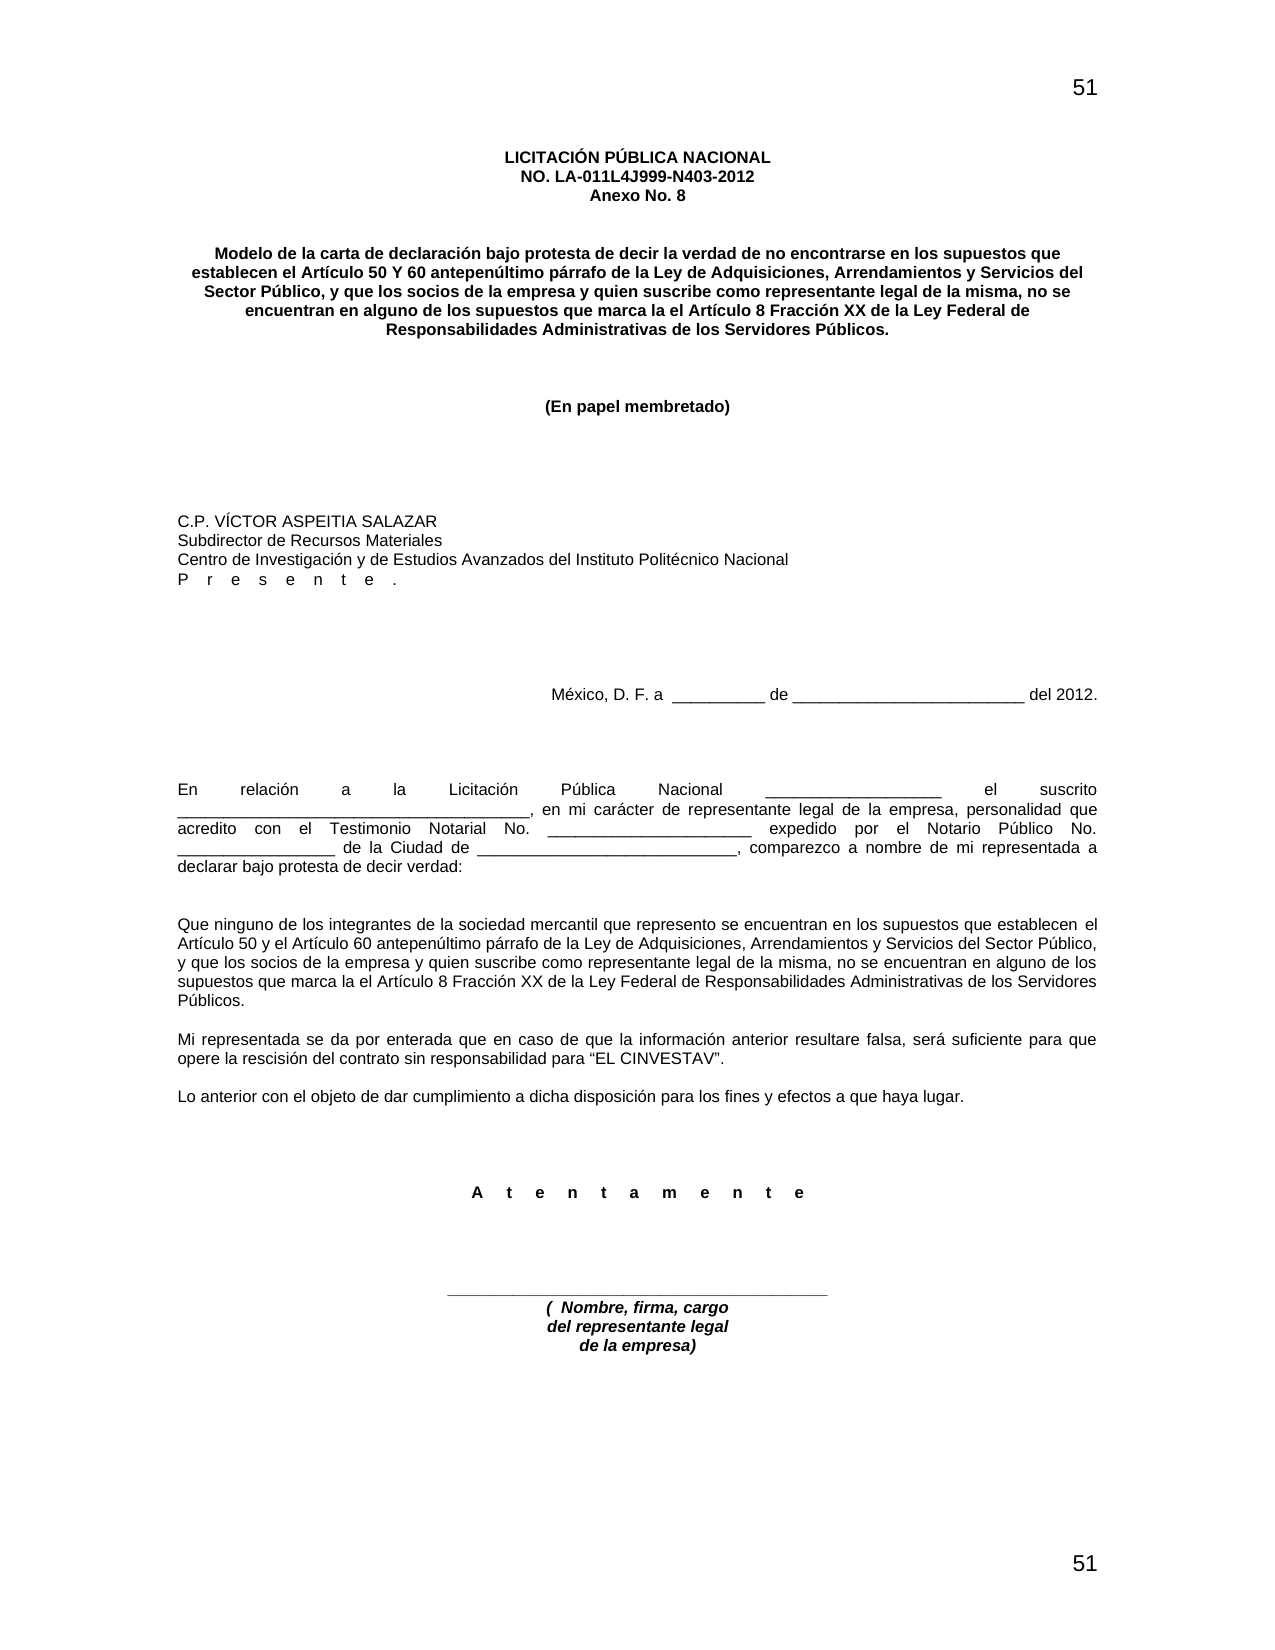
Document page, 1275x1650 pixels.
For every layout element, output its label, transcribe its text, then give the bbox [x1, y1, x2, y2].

text A t e n t a m e n t e [177, 1183, 1098, 1202]
text (En papel membretado) [177, 397, 1098, 416]
text Subdirector de Recursos Materiales [177, 531, 1098, 550]
text C.P. VÍCTOR ASPEITIA SALAZAR [177, 512, 1098, 531]
text NO. LA-011L4J999-N403-2012 [177, 167, 1098, 186]
text Mi representada se da por enterada que en caso de que la información anterior resultare falsa, será suficiente para que opere la rescisión del contrato sin responsabilidad para “EL CINVESTAV”. [177, 1029, 1098, 1068]
text Que ninguno de los integrantes de la sociedad mercantil que represento se encuentran en los supuestos que establecen el Artículo 50 y el Artículo 60 antepenúltimo párrafo de de Adquisiciones, Arrendamientos y Servicios del Sector Público, y que los socios de la empresa y quien suscribe como representante legal de la misma, no se encuentran en alguno de los supuestos que marca la el Artículo 8 Fracción XX de de Responsabilidades Administrativas de los Servidores Públicos. [177, 914, 1098, 1010]
text _________________________________________ [177, 1278, 1098, 1298]
text ( Nombre, firma, cargo [177, 1298, 1098, 1317]
text del representante legal [177, 1317, 1098, 1336]
text Lo anterior con el objeto de dar cumplimiento a dicha disposición para los fines y efectos a que haya lugar. [177, 1087, 1098, 1106]
text México, D. F. a __________ de _________________________ del 2012. [177, 684, 1098, 703]
text de la empresa) [177, 1336, 1098, 1355]
text LICITACIÓN PÚBLICA NACIONAL [177, 148, 1098, 167]
text Centro de Investigación y de Estudios Avanzados del Instituto Politécnico Nacional [177, 550, 1098, 569]
text P r e s e n t e . [177, 569, 1098, 588]
text Anexo No. 8 [177, 186, 1098, 205]
text Modelo de la carta de declaración bajo protesta de decir la verdad de no encontrarse en los supuestos que establecen el Artículo 50 Y 60 antepenúltimo párrafo de de Adquisiciones, Arrendamientos y Servicios del Sector Público, y que los socios de la empresa y quien suscribe como representante legal de la misma, no se encuentran en alguno de los supuestos que marca la el Artículo 8 Fracción XX de de Responsabilidades Administrativas de los Servidores Públicos. [177, 243, 1098, 339]
text En relación a la Licitación Pública Nacional ___________________ el suscrito ______________________________________, en mi carácter de representante legal de la empresa, personalidad que acredito con el Testimonio Notarial No. ______________________ expedido por el Notario Público No. _________________ de de ____________________________, comparezco a nombre de mi representada a declarar bajo protesta de decir verdad: [177, 780, 1098, 876]
